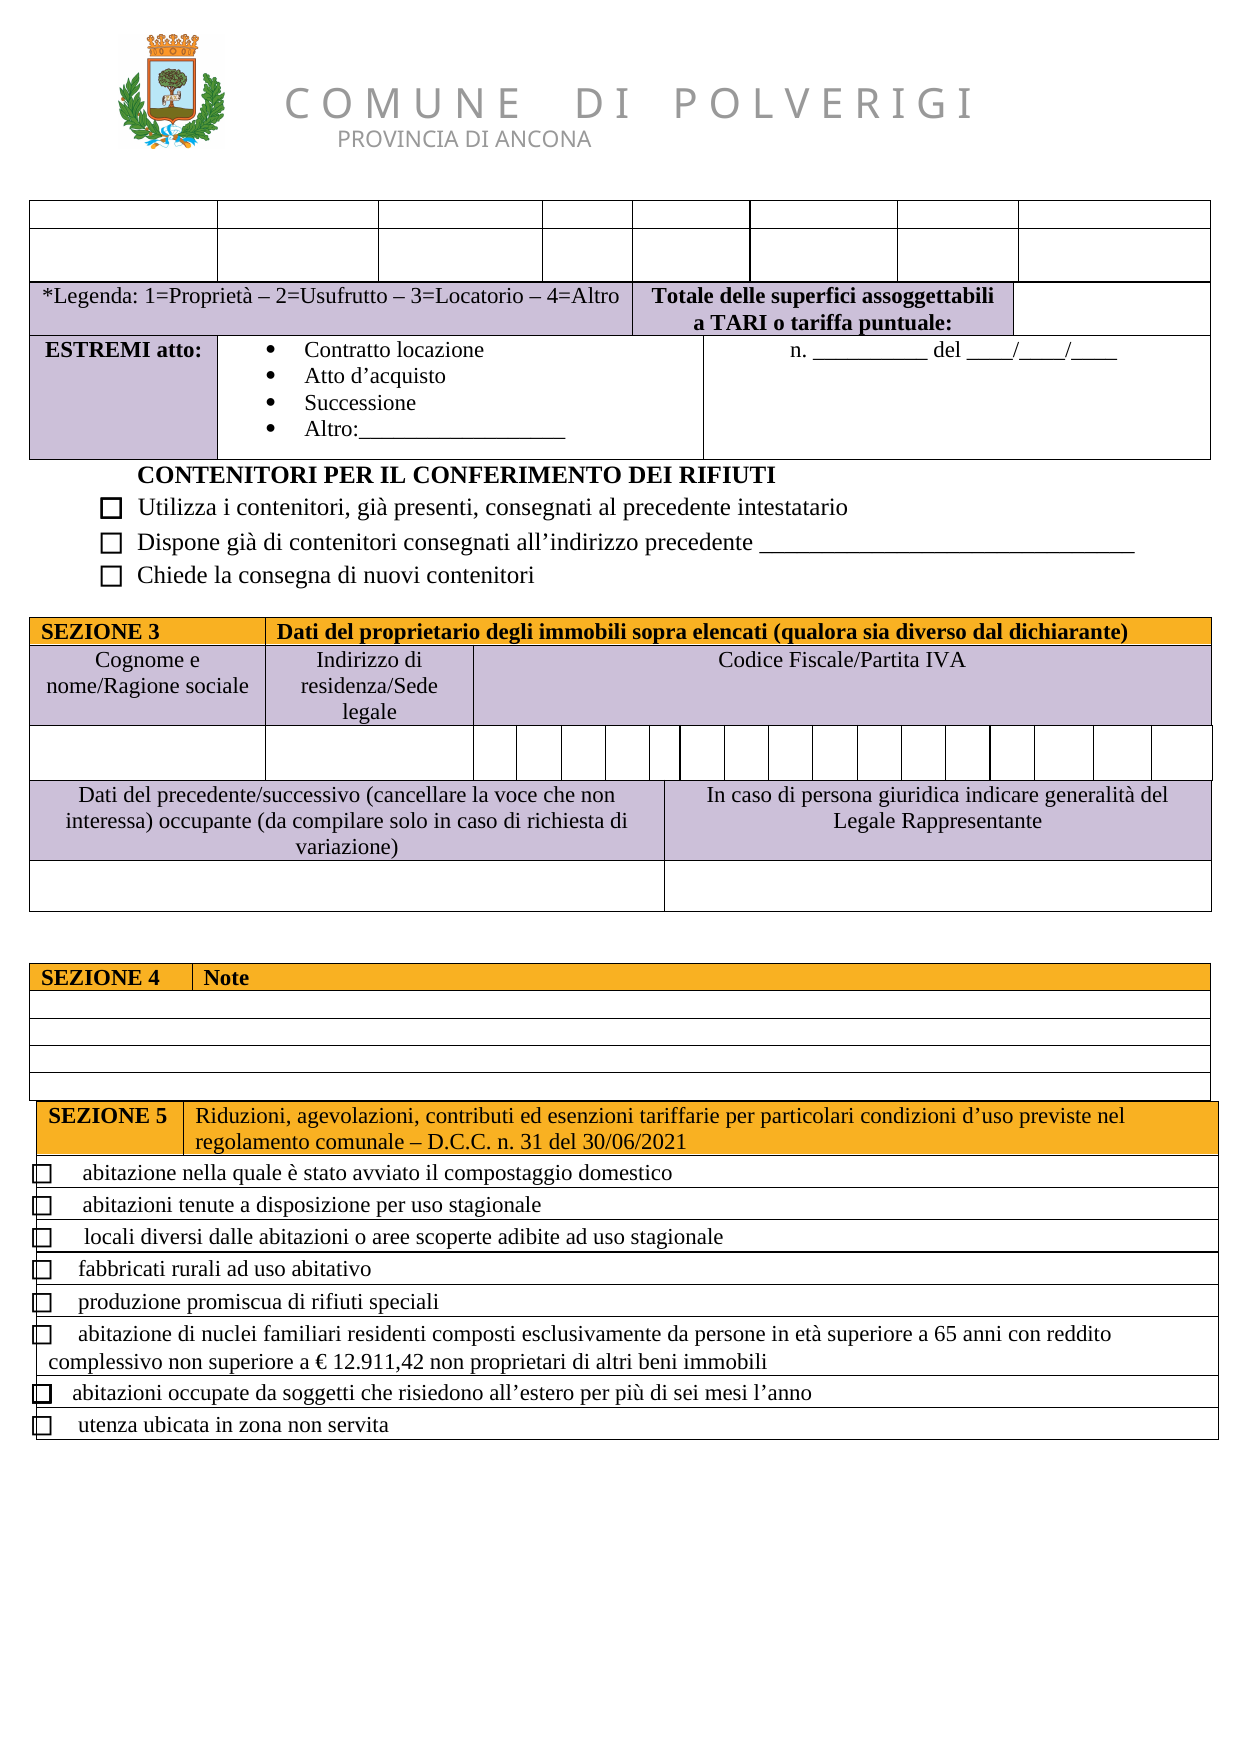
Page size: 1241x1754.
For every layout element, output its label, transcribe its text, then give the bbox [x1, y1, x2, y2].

table_cell [606, 726, 649, 779]
table_cell ⃞⃞⃞⃞⃞⃞ abitazioni occupate da soggetti che risiedono all’estero per più di sei mesi l’anno [37, 1376, 1218, 1407]
table_cell [991, 726, 1034, 779]
table_cell [30, 1019, 1210, 1045]
table_cell ⃞ utenza ubicata in zona non servita [37, 1408, 1218, 1439]
table_cell [379, 201, 542, 228]
table_cell Dati del precedente/successivo (cancellare la voce che non interessa) occupante (da compilare solo in caso di richiesta di variazione) [30, 781, 664, 860]
table_cell [379, 229, 542, 281]
table_cell [751, 229, 897, 281]
picture [118, 34, 225, 149]
table_cell In caso di persona giuridica indicare generalità del Legale Rappresentante [665, 781, 1211, 860]
table_cell [946, 726, 989, 779]
table_cell [30, 1046, 1210, 1072]
table_cell [474, 726, 516, 779]
table_cell [543, 201, 632, 228]
table_header Dati del proprietario degli immobili sopra elencati (qualora sia diverso dal dichiarante) [266, 618, 1211, 644]
table_cell [902, 726, 945, 779]
table_cell [218, 229, 378, 281]
table_cell Contratto locazione Atto d’acquisto Successione Altro:__________________ [218, 336, 703, 459]
table_cell Cognome e nome/Ragione sociale [30, 646, 265, 725]
table_cell [725, 726, 768, 779]
table_header Note [193, 964, 1210, 990]
table_cell ⃞ abitazioni tenute a disposizione per uso stagionale [37, 1188, 1218, 1219]
table_header SEZIONE 3 [30, 618, 265, 644]
table_cell [218, 201, 378, 228]
text ⃞ Dispone già di contenitori consegnati all’indirizzo precedente ______________________________ [118, 523, 1137, 557]
table_cell [665, 861, 1211, 911]
table_cell ⃞ abitazione di nuclei familiari residenti composti esclusivamente da persone in età superiore a 65 anni con reddito complessivo non superiore a € 12.911,42 non proprietari di altri beni immobili [37, 1317, 1218, 1374]
table_cell [1019, 201, 1210, 228]
table_cell [898, 201, 1018, 228]
table_cell [813, 726, 857, 779]
table_cell [30, 229, 217, 281]
table_cell [266, 726, 473, 779]
table_cell [898, 229, 1018, 281]
table_cell [681, 726, 724, 779]
table_cell ⃞ produzione promiscua di rifiuti speciali [37, 1285, 1218, 1316]
text ⃞ Chiede la consegna di nuovi contenitori [118, 557, 1137, 591]
table_cell ⃞ locali diversi dalle abitazioni o aree scoperte adibite ad uso stagionale [37, 1220, 1218, 1251]
table_cell ⃞ abitazione nella quale è stato avviato il compostaggio domestico [37, 1156, 1218, 1187]
table_cell [633, 201, 749, 228]
table_cell [1152, 726, 1212, 779]
table_cell [650, 726, 679, 779]
table_cell [1014, 283, 1210, 335]
table_cell [562, 726, 605, 779]
table_cell [751, 201, 897, 228]
table_cell [1019, 229, 1210, 281]
table_cell [1035, 726, 1093, 779]
table_header Riduzioni, agevolazioni, contributi ed esenzioni tariffarie per particolari condizioni d’uso previste nel regolamento comunale – D.C.C. n. 31 del 30/06/2021 [184, 1102, 1218, 1154]
table_cell [517, 726, 561, 779]
table_cell Codice Fiscale/Partita IVA [474, 646, 1211, 725]
table_cell [30, 726, 265, 779]
table_cell [30, 861, 664, 911]
table_cell n. __________ del ____/____/____ [704, 336, 1210, 459]
table_cell [30, 201, 217, 228]
table_header SEZIONE 4 [30, 964, 192, 990]
table_header SEZIONE 5 [37, 1102, 183, 1154]
table_cell [1094, 726, 1151, 779]
table_cell *Legenda: 1=Proprietà – 2=Usufrutto – 3=Locatorio – 4=Altro [30, 283, 632, 335]
table_cell [769, 726, 812, 779]
table_cell Indirizzo di residenza/Sede legale [266, 646, 473, 725]
table_cell [30, 991, 1210, 1017]
table_cell Totale delle superfici assoggettabili a TARI o tariffa puntuale: [633, 283, 1013, 335]
table_cell ⃞ fabbricati rurali ad uso abitativo [37, 1253, 1218, 1284]
table_cell [543, 229, 632, 281]
text CONTENITORI PER IL CONFERIMENTO DEI RIFIUTI [118, 460, 1137, 489]
table_cell [30, 1073, 1210, 1100]
table_cell ESTREMI atto: [30, 336, 217, 459]
table_cell [858, 726, 901, 779]
table_cell [633, 229, 749, 281]
text ⃞⃞⃞ Utilizza i contenitori, già presenti, consegnati al precedente intestatario [118, 489, 1137, 523]
